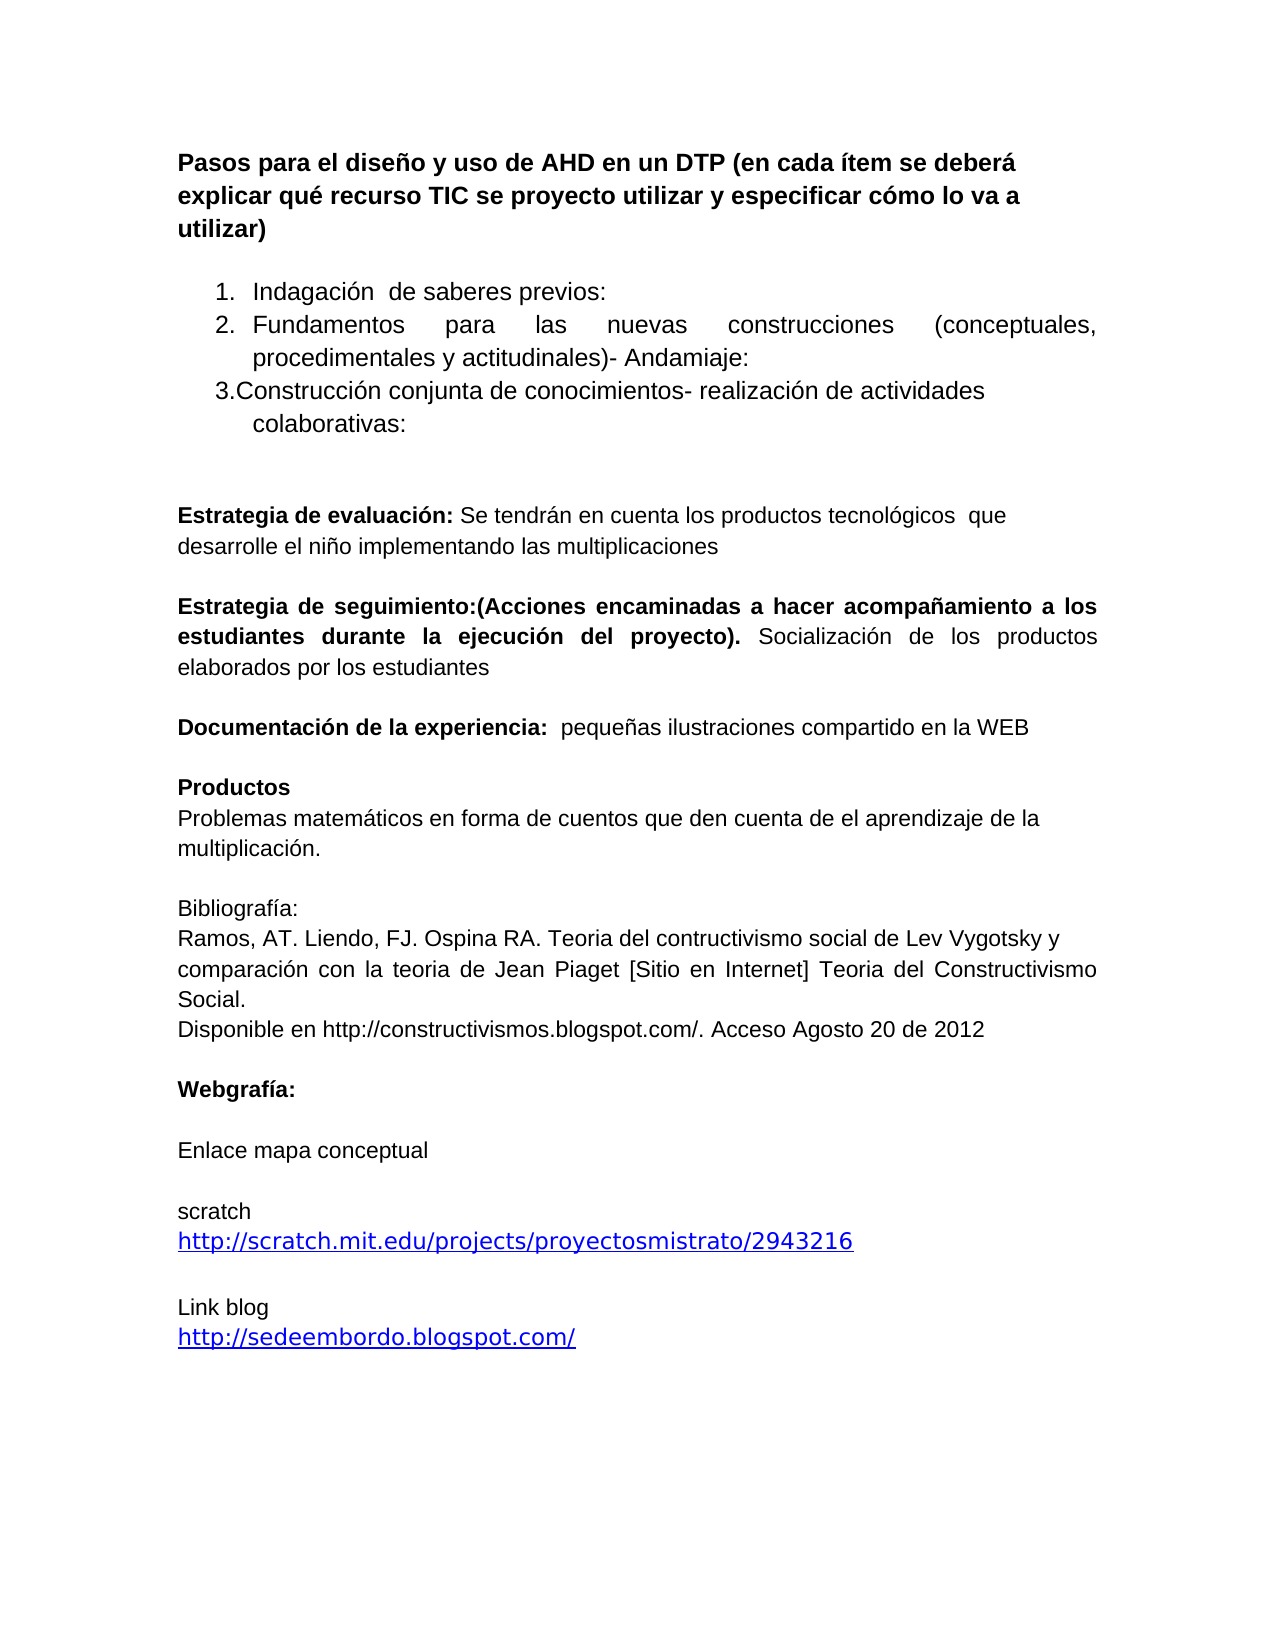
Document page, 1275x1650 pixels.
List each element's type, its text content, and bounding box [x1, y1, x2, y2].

text Problemas matemáticos en forma de cuentos que den cuenta de el aprendizaje de la multiplicación. [177, 804, 1098, 861]
text Disponible en http://constructivismos.blogspot.com/. Acceso Agosto 20 de 2012 [177, 1016, 1098, 1042]
text 2. Fundamentos para las nuevas construcciones (conceptuales, procedimentales y actitudinales)- Andamiaje: [215, 310, 1098, 372]
text Documentación de la experiencia: pequeñas ilustraciones compartido en la WEB [177, 714, 1098, 740]
text 3.Construcción conjunta de conocimientos- realización de actividades colaborativas: [215, 376, 1098, 438]
text comparación con la teoria de Jean Piaget [Sitio en Internet] Teoria del Constructivismo Social. [177, 956, 1098, 1012]
text http://sedeembordo.blogspot.com/ [177, 1324, 1098, 1351]
text Ramos, AT. Liendo, FJ. Ospina RA. Teoria del contructivismo social de Lev Vygotsky y [177, 925, 1098, 952]
text Estrategia de evaluación: Se tendrán en cuenta los productos tecnológicos que desarrolle el niño implementando las multiplicaciones [177, 502, 1098, 559]
text Pasos para el diseño y uso de AHD en un DTP (en cada ítem se deberá explicar qué recurso TIC se proyecto utilizar y especificar cómo lo va a utilizar) [177, 148, 1098, 242]
text Link blog [177, 1294, 1098, 1321]
text Bibliografía: [177, 895, 1098, 921]
text Productos [177, 774, 1098, 801]
text Enlace mapa conceptual [177, 1137, 1098, 1163]
text Webgrafía: [177, 1076, 1098, 1103]
text Estrategia de seguimiento:(Acciones encaminadas a hacer acompañamiento a los estudiantes durante la ejecución del proyecto). Socialización de los productos elaborados por los estudiantes [177, 593, 1098, 680]
text 1. Indagación de saberes previos: [215, 277, 1098, 306]
text scratch [177, 1198, 1098, 1224]
text http://scratch.mit.edu/projects/proyectosmistrato/2943216 [177, 1228, 1098, 1254]
